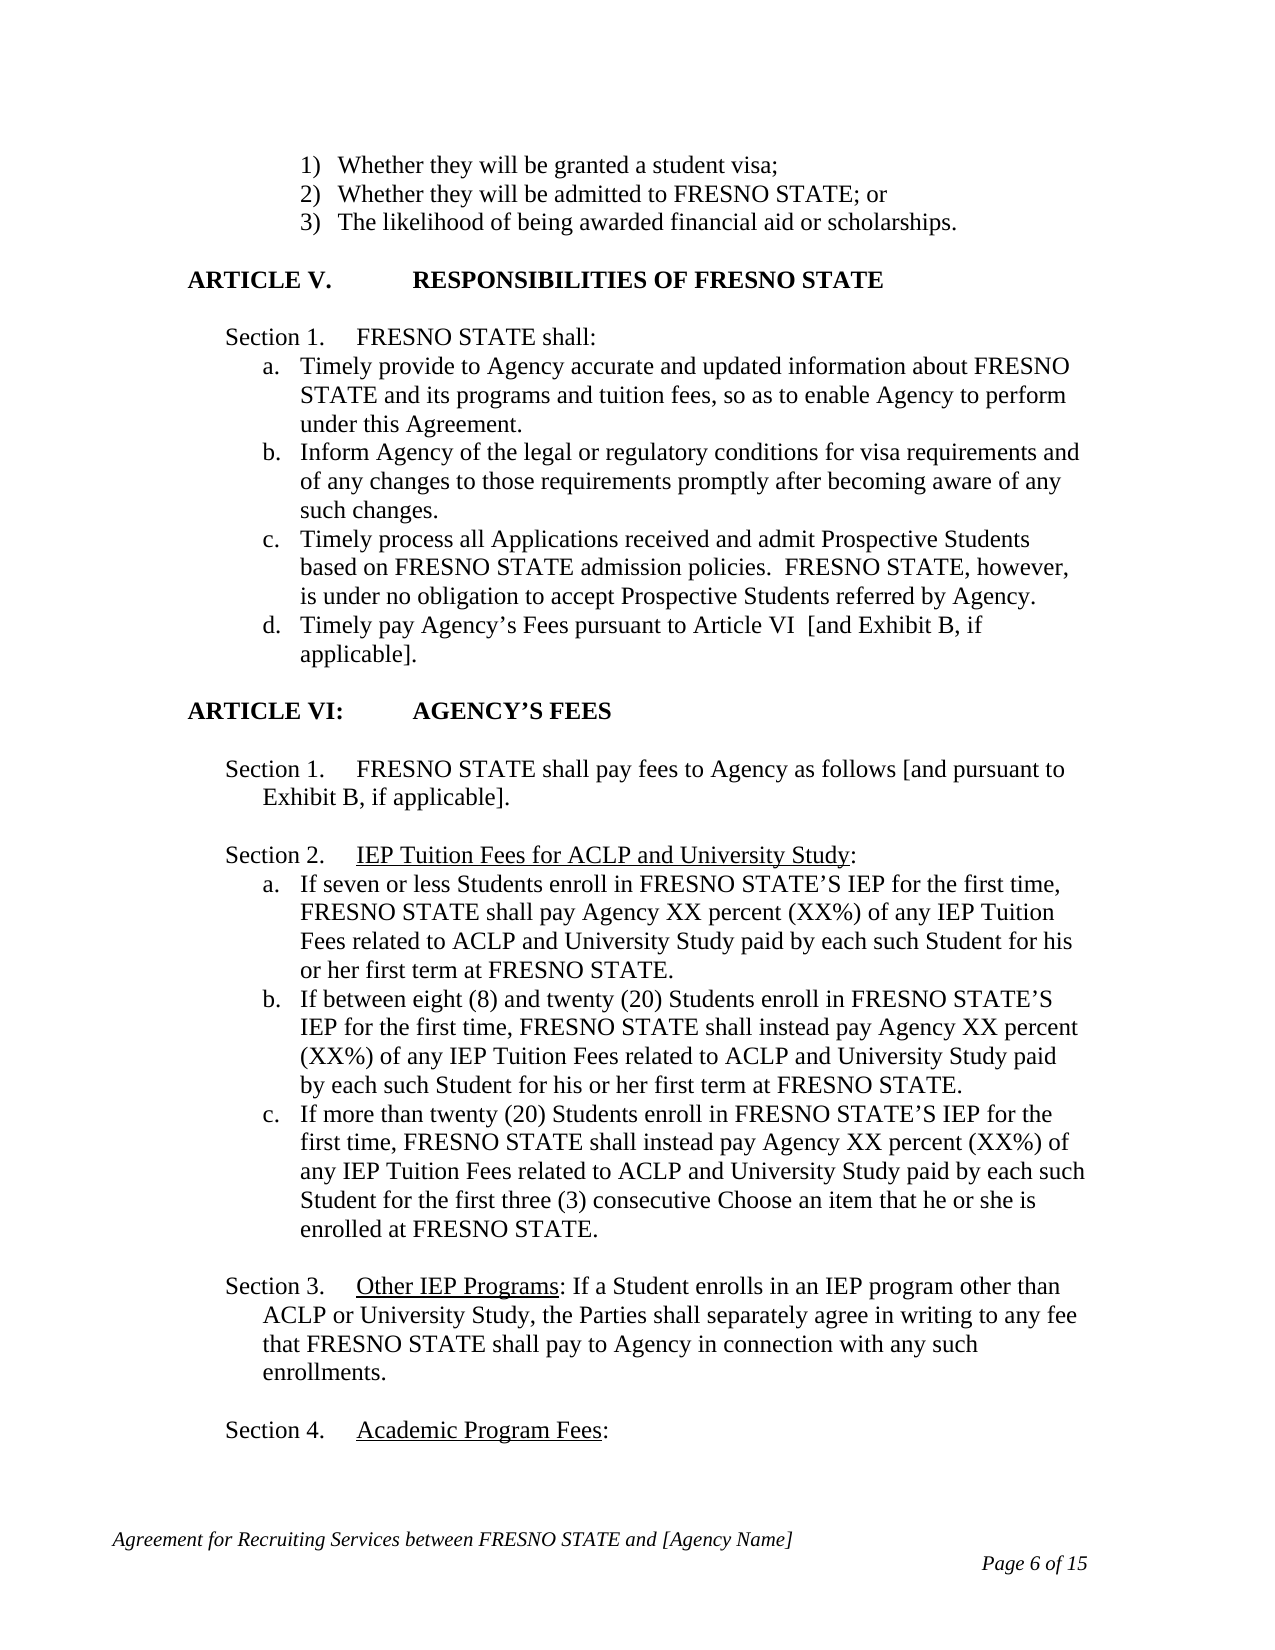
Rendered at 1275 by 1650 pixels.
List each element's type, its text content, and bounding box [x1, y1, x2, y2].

list If seven or less Students enroll in FRESNO STATE’S IEP for the first time, FRESNO STATE shall pay Agency XX percent (XX%) of any IEP Tuition Fees related to ACLP and University Study paid by each such Student for his or her first term at FRESNO STATE. [262, 869, 1087, 984]
text 1) Whether they will be granted a student visa; [300, 150, 1087, 179]
text Section 1. FRESNO STATE shall: [225, 322, 1087, 351]
text 3) The likelihood of being awarded financial aid or scholarships. [300, 207, 1087, 236]
list If between eight (8) and twenty (20) Students enroll in FRESNO STATE’S IEP for the first time, FRESNO STATE shall instead pay Agency XX percent (XX%) of any IEP Tuition Fees related to ACLP and University Study paid by each such Student for his or her first term at FRESNO STATE. [262, 984, 1087, 1099]
text 2) Whether they will be admitted to FRESNO STATE; or [300, 179, 1087, 207]
text ARTICLE VI: AGENCY’S FEES [187, 696, 1087, 725]
text Section 3. Other IEP Programs: If a Student enrolls in an IEP program other than ACLP or University Study, the Parties shall separately agree in writing to any fee that FRESNO STATE shall pay to Agency in connection with any such enrollments. [225, 1271, 1087, 1386]
list Timely pay Agency’s Fees pursuant to Article VI [and Exhibit B, if applicable]. [262, 610, 1087, 667]
list Inform Agency of the legal or regulatory conditions for visa requirements and of any changes to those requirements promptly after becoming aware of any such changes. [262, 437, 1087, 524]
list Timely process all Applications received and admit Prospective Students based on FRESNO STATE admission policies. FRESNO STATE, however, is under no obligation to accept Prospective Students referred by Agency. [262, 524, 1087, 610]
text Section 2. IEP Tuition Fees for ACLP and University Study: [225, 840, 1087, 869]
text Section 4. Academic Program Fees: [225, 1415, 1087, 1444]
list If more than twenty (20) Students enroll in FRESNO STATE’S IEP for the first time, FRESNO STATE shall instead pay Agency XX percent (XX%) of any IEP Tuition Fees related to ACLP and University Study paid by each such Student for the first three (3) consecutive that he or she is enrolled at FRESNO STATE. [262, 1099, 1087, 1242]
list Timely provide to Agency accurate and updated information about FRESNO STATE and its programs and tuition fees, so as to enable Agency to perform under this Agreement. [262, 351, 1087, 437]
text Section 1. FRESNO STATE shall pay fees to Agency as follows [and pursuant to Exhibit B, if applicable]. [225, 754, 1087, 811]
text ARTICLE V. RESPONSIBILITIES OF FRESNO STATE [187, 265, 1087, 294]
